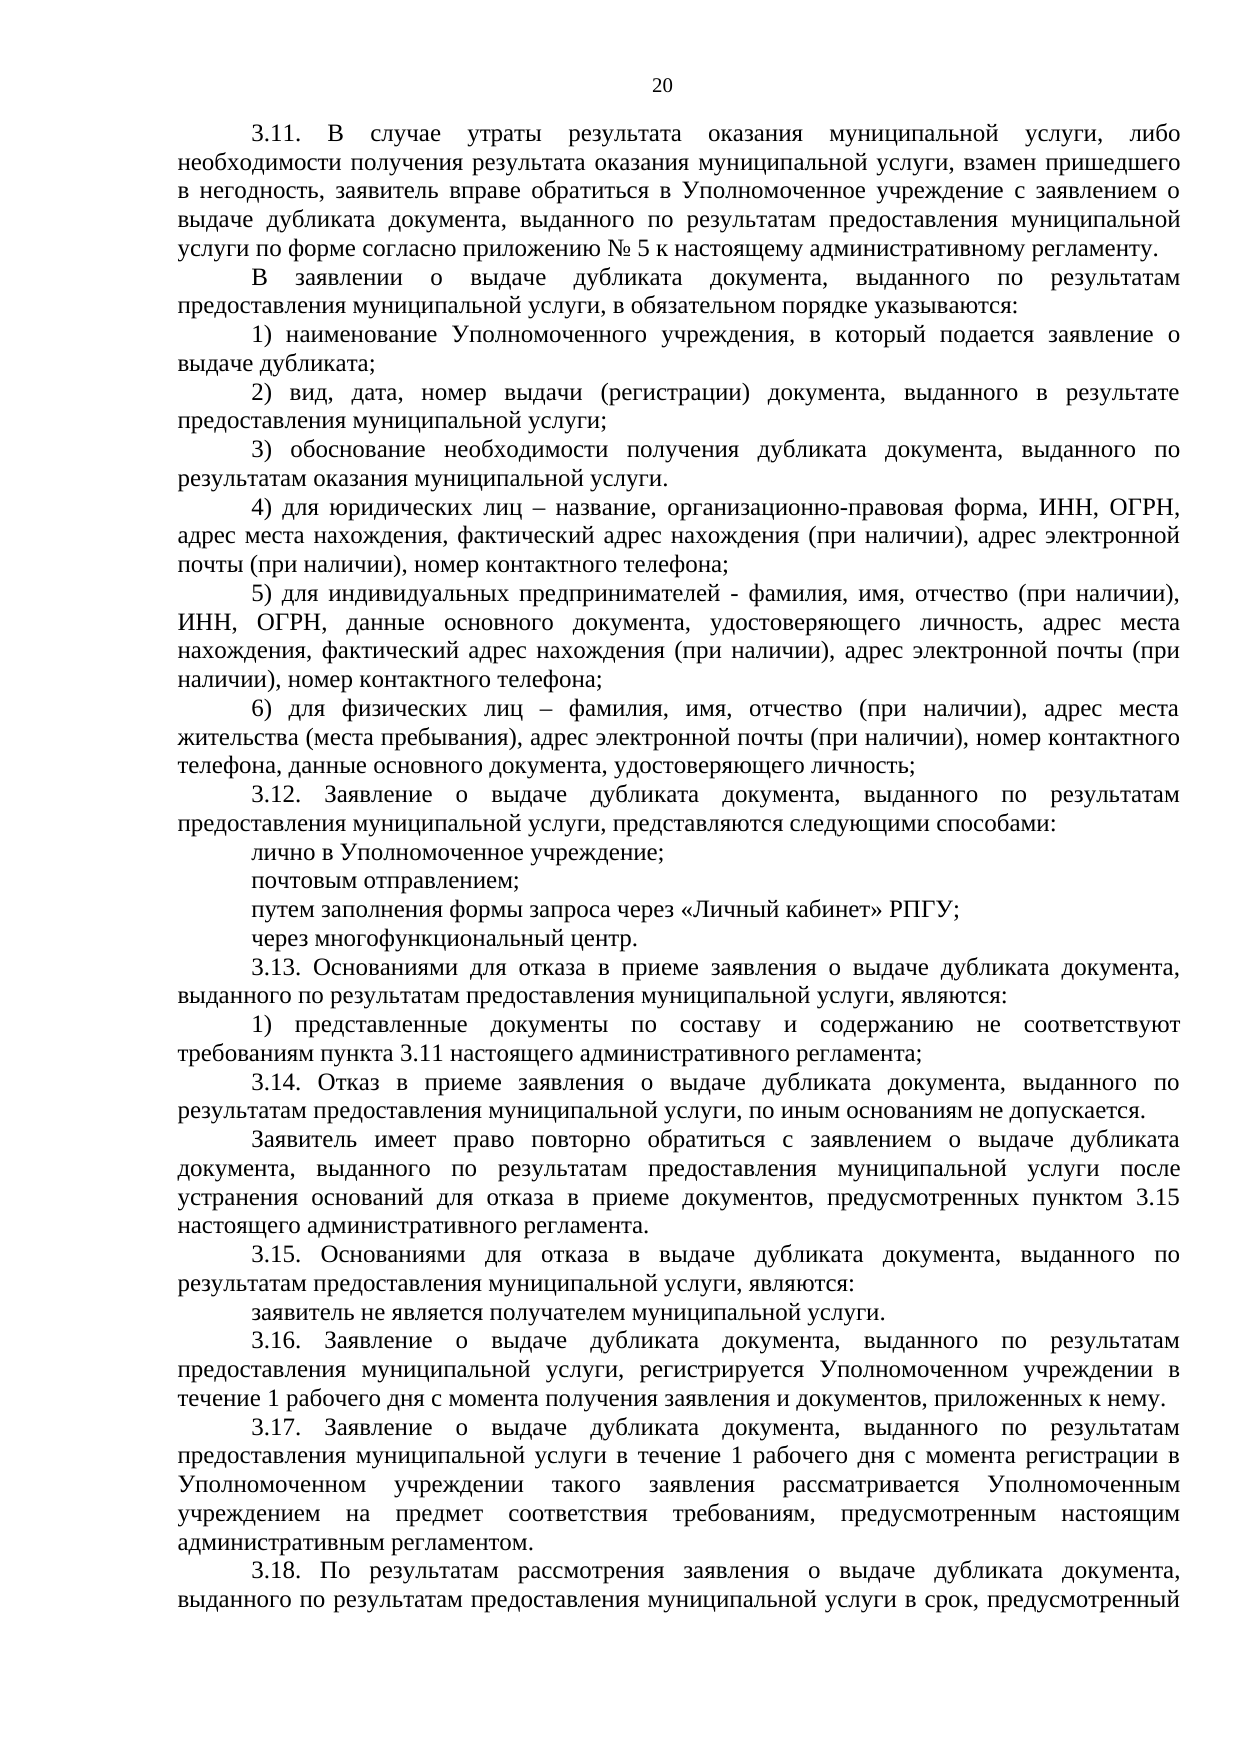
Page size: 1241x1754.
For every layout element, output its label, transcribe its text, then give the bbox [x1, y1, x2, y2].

text через многофункциональный центр. [177, 923, 1181, 952]
text 3.12. Заявление о выдаче дубликата документа, выданного по результатам предоставления муниципальной услуги, представляются следующими способами: [177, 779, 1181, 837]
text 3.17. Заявление о выдаче дубликата документа, выданного по результатам предоставления муниципальной услуги в течение 1 рабочего дня с момента регистрации в Уполномоченном учреждении такого заявления рассматривается Уполномоченным учреждением на предмет соответствия требованиям, предусмотренным настоящим административным регламентом. [177, 1412, 1181, 1556]
text лично в Уполномоченное учреждение; [177, 837, 1181, 866]
text 3) обоснование необходимости получения дубликата документа, выданного по результатам оказания муниципальной услуги. [177, 434, 1181, 492]
text 1) наименование Уполномоченного учреждения, в который подается заявление о выдаче дубликата; [177, 319, 1181, 377]
text почтовым отправлением; [177, 866, 1181, 894]
text 4) для юридических лиц – название, организационно-правовая форма, ИНН, ОГРН, адрес места нахождения, фактический адрес нахождения (при наличии), адрес электронной почты (при наличии), номер контактного телефона; [177, 492, 1181, 578]
text 5) для индивидуальных предпринимателей - фамилия, имя, отчество (при наличии), ИНН, ОГРН, данные основного документа, удостоверяющего личность, адрес места нахождения, фактический адрес нахождения (при наличии), адрес электронной почты (при наличии), номер контактного телефона; [177, 578, 1181, 693]
text 6) для физических лиц – фамилия, имя, отчество (при наличии), адрес места жительства (места пребывания), адрес электронной почты (при наличии), номер контактного телефона, данные основного документа, удостоверяющего личность; [177, 693, 1181, 779]
text 1) представленные документы по составу и содержанию не соответствуют требованиям пункта 3.11 настоящего административного регламента; [177, 1009, 1181, 1067]
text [177, 1556, 1181, 1613]
text 3.11. В случае утраты результата оказания муниципальной услуги, либо необходимости получения результата оказания муниципальной услуги, взамен пришедшего в негодность, заявитель вправе обратиться в Уполномоченное учреждение с заявлением о выдаче дубликата документа, выданного по результатам предоставления муниципальной услуги по форме согласно приложению № 5 к настоящему административному регламенту. [177, 118, 1181, 262]
text путем заполнения формы запроса через «Личный кабинет» РПГУ; [177, 894, 1181, 923]
text 2) вид, дата, номер выдачи (регистрации) документа, выданного в результате предоставления муниципальной услуги; [177, 377, 1181, 434]
text В заявлении о выдаче дубликата документа, выданного по результатам предоставления муниципальной услуги, в обязательном порядке указываются: [177, 262, 1181, 319]
text 3.15. Основаниями для отказа в выдаче дубликата документа, выданного по результатам предоставления муниципальной услуги, являются: [177, 1239, 1181, 1297]
text Заявитель имеет право повторно обратиться с заявлением о выдаче дубликата документа, выданного по результатам предоставления муниципальной услуги после устранения оснований для отказа в приеме документов, предусмотренных пунктом 3.15 настоящего административного регламента. [177, 1124, 1181, 1239]
text 3.13. Основаниями для отказа в приеме заявления о выдаче дубликата документа, выданного по результатам предоставления муниципальной услуги, являются: [177, 952, 1181, 1009]
text 3.16. Заявление о выдаче дубликата документа, выданного по результатам предоставления муниципальной услуги, регистрируется Уполномоченном учреждении в течение 1 рабочего дня с момента получения заявления и документов, приложенных к нему. [177, 1326, 1181, 1412]
text 3.14. Отказ в приеме заявления о выдаче дубликата документа, выданного по результатам предоставления муниципальной услуги, по иным основаниям не допускается. [177, 1067, 1181, 1124]
text заявитель не является получателем муниципальной услуги. [177, 1297, 1181, 1326]
